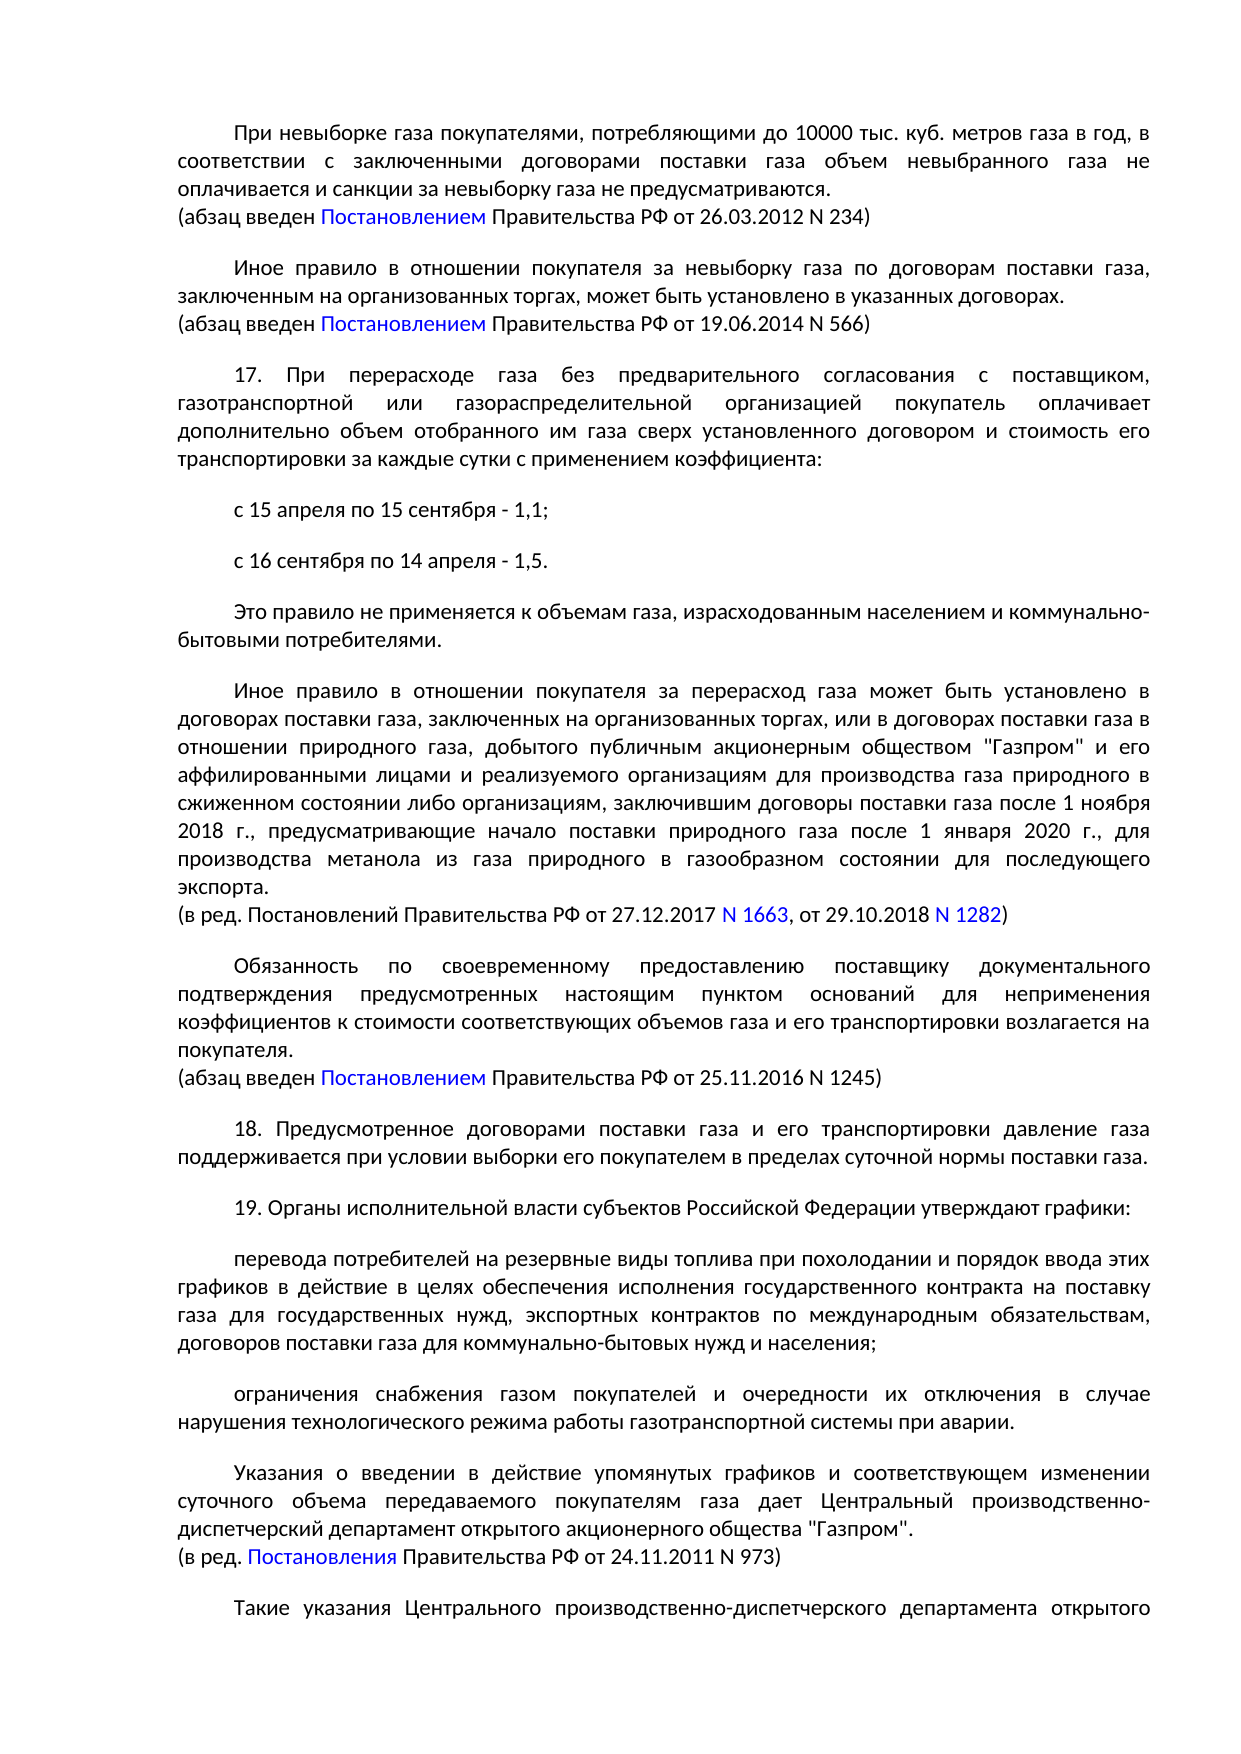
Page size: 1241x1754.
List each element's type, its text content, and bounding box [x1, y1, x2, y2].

text Обязанность по своевременному предоставлению поставщику документального подтверждения предусмотренных настоящим пунктом оснований для неприменения коэффициентов к стоимости соответствующих объемов газа и его транспортировки возлагается на покупателя. [177, 951, 1152, 1063]
text перевода потребителей на резервные виды топлива при похолодании и порядок ввода этих графиков в действие в целях обеспечения исполнения государственного контракта на поставку газа для государственных нужд, экспортных контрактов по международным обязательствам, договоров поставки газа для коммунально-бытовых нужд и населения; [177, 1244, 1152, 1356]
text (в ред. Постановления Правительства РФ от 24.11.2011 N 973) [177, 1542, 1152, 1570]
text (в ред. Постановлений Правительства РФ от 27.12.2017 N 1663, от 29.10.2018 N 1282) [177, 900, 1152, 928]
text 18. Предусмотренное договорами поставки газа и его транспортировки давление газа поддерживается при условии выборки его покупателем в пределах суточной нормы поставки газа. [177, 1114, 1152, 1170]
text (абзац введен Постановлением Правительства РФ от 19.06.2014 N 566) [177, 309, 1152, 337]
text Указания о введении в действие упомянутых графиков и соответствующем изменении суточного объема передаваемого покупателям газа дает Центральный производственно-диспетчерский департамент открытого акционерного общества "Газпром". [177, 1458, 1152, 1542]
text (абзац введен Постановлением Правительства РФ от 26.03.2012 N 234) [177, 202, 1152, 230]
text Иное правило в отношении покупателя за невыборку газа по договорам поставки газа, заключенным на организованных торгах, может быть установлено в указанных договорах. [177, 253, 1152, 309]
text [177, 1593, 1152, 1621]
text Иное правило в отношении покупателя за перерасход газа может быть установлено в договорах поставки газа, заключенных на организованных торгах, или в договорах поставки газа в отношении природного газа, добытого публичным акционерным обществом "Газпром" и его аффилированными лицами и реализуемого организациям для производства газа природного в сжиженном состоянии либо организациям, заключившим договоры поставки газа после 1 ноября 2018 г., предусматривающие начало поставки природного газа после 1 января 2020 г., для производства метанола из газа природного в газообразном состоянии для последующего экспорта. [177, 676, 1152, 900]
text 17. При перерасходе газа без предварительного согласования с поставщиком, газотранспортной или газораспределительной организацией покупатель оплачивает дополнительно объем отобранного им газа сверх установленного договором и стоимость его транспортировки за каждые сутки с применением коэффициента: [177, 360, 1152, 472]
text При невыборке газа покупателями, потребляющими до 10000 тыс. куб. метров газа в год, в соответствии с заключенными договорами поставки газа объем невыбранного газа не оплачивается и санкции за невыборку газа не предусматриваются. [177, 118, 1152, 202]
text Это правило не применяется к объемам газа, израсходованным населением и коммунально-бытовыми потребителями. [177, 597, 1152, 653]
text (абзац введен Постановлением Правительства РФ от 25.11.2016 N 1245) [177, 1063, 1152, 1091]
text ограничения снабжения газом покупателей и очередности их отключения в случае нарушения технологического режима работы газотранспортной системы при аварии. [177, 1379, 1152, 1435]
text 19. Органы исполнительной власти субъектов Российской Федерации утверждают графики: [177, 1193, 1152, 1221]
text с 16 сентября по 14 апреля - 1,5. [177, 546, 1152, 574]
text с 15 апреля по 15 сентября - 1,1; [177, 495, 1152, 523]
